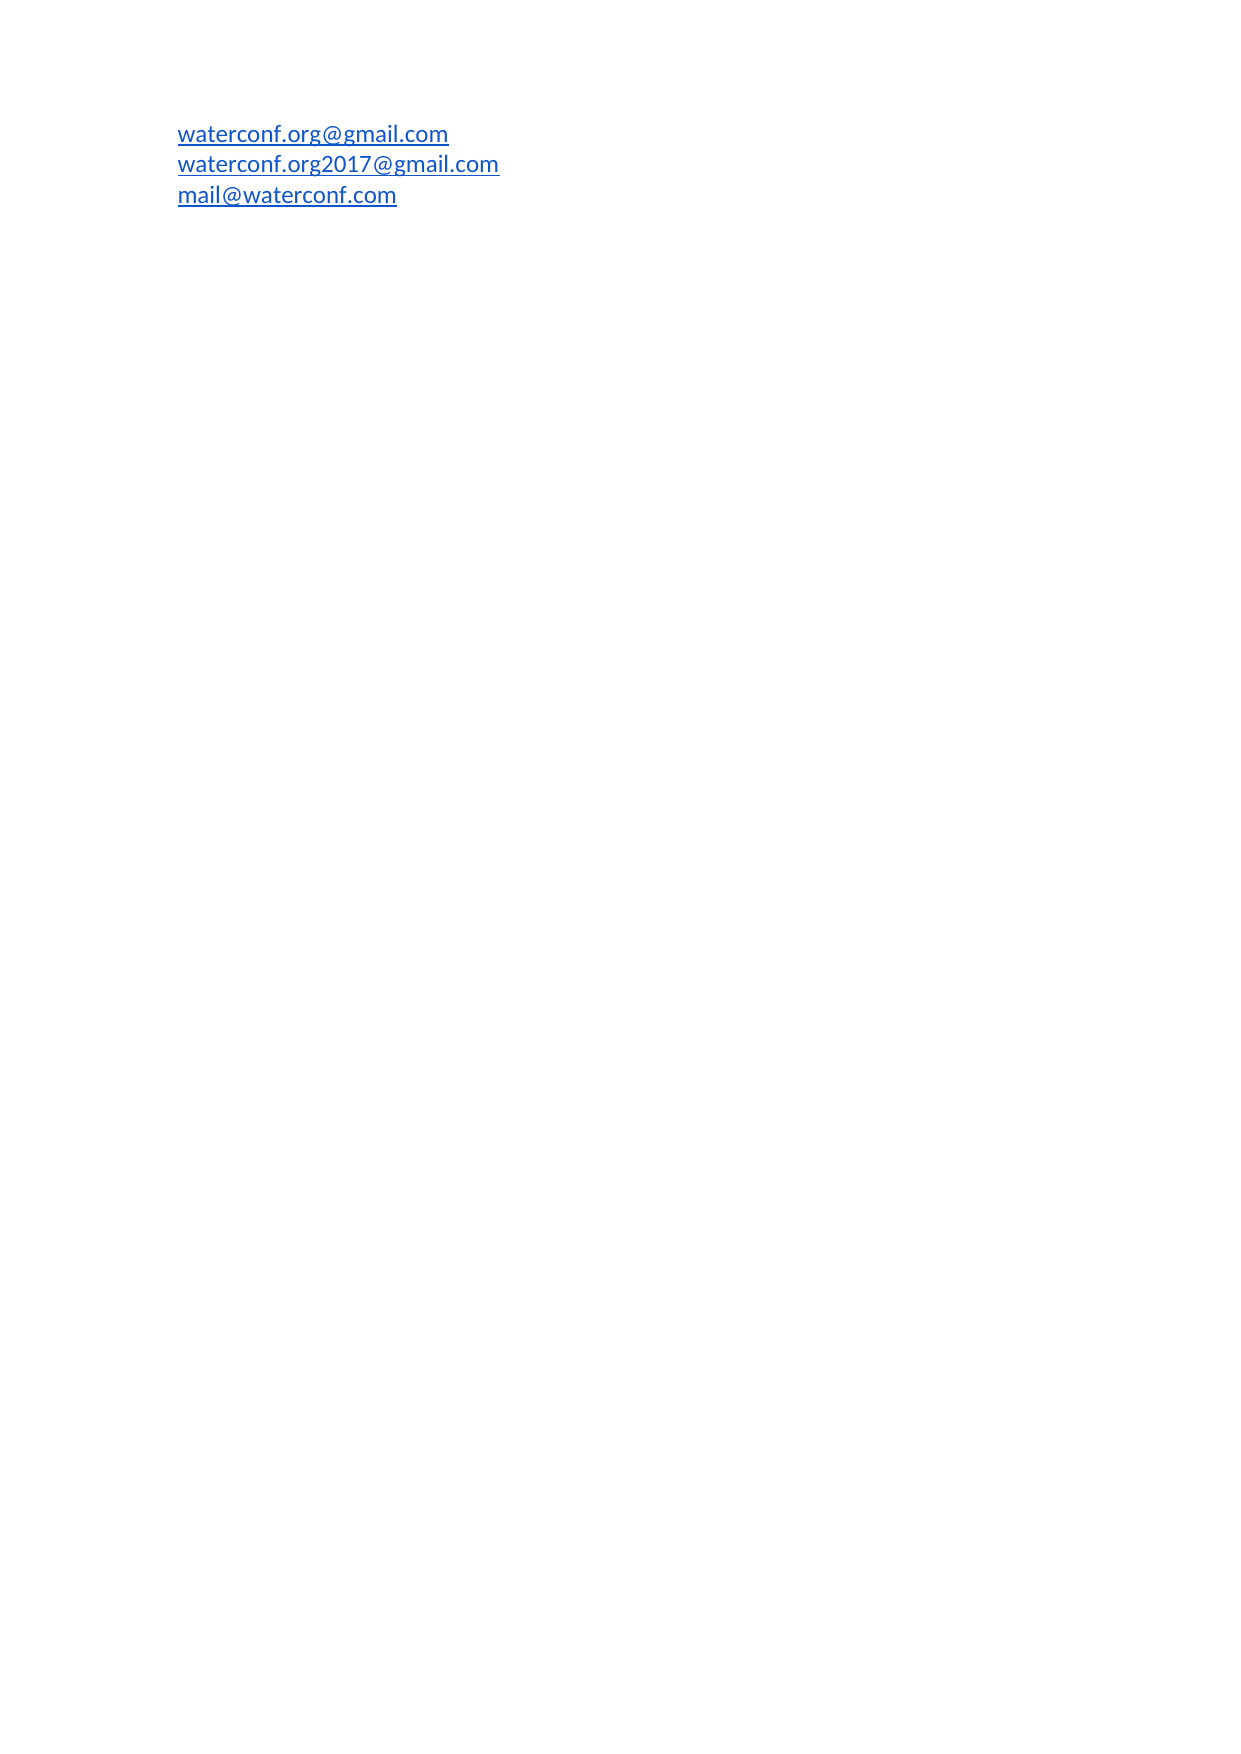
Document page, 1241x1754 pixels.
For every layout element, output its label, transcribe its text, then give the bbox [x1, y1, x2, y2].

text waterconf.org@gmail.com waterconf.org2017@gmail.com mail@waterconf.com [177, 118, 1152, 210]
